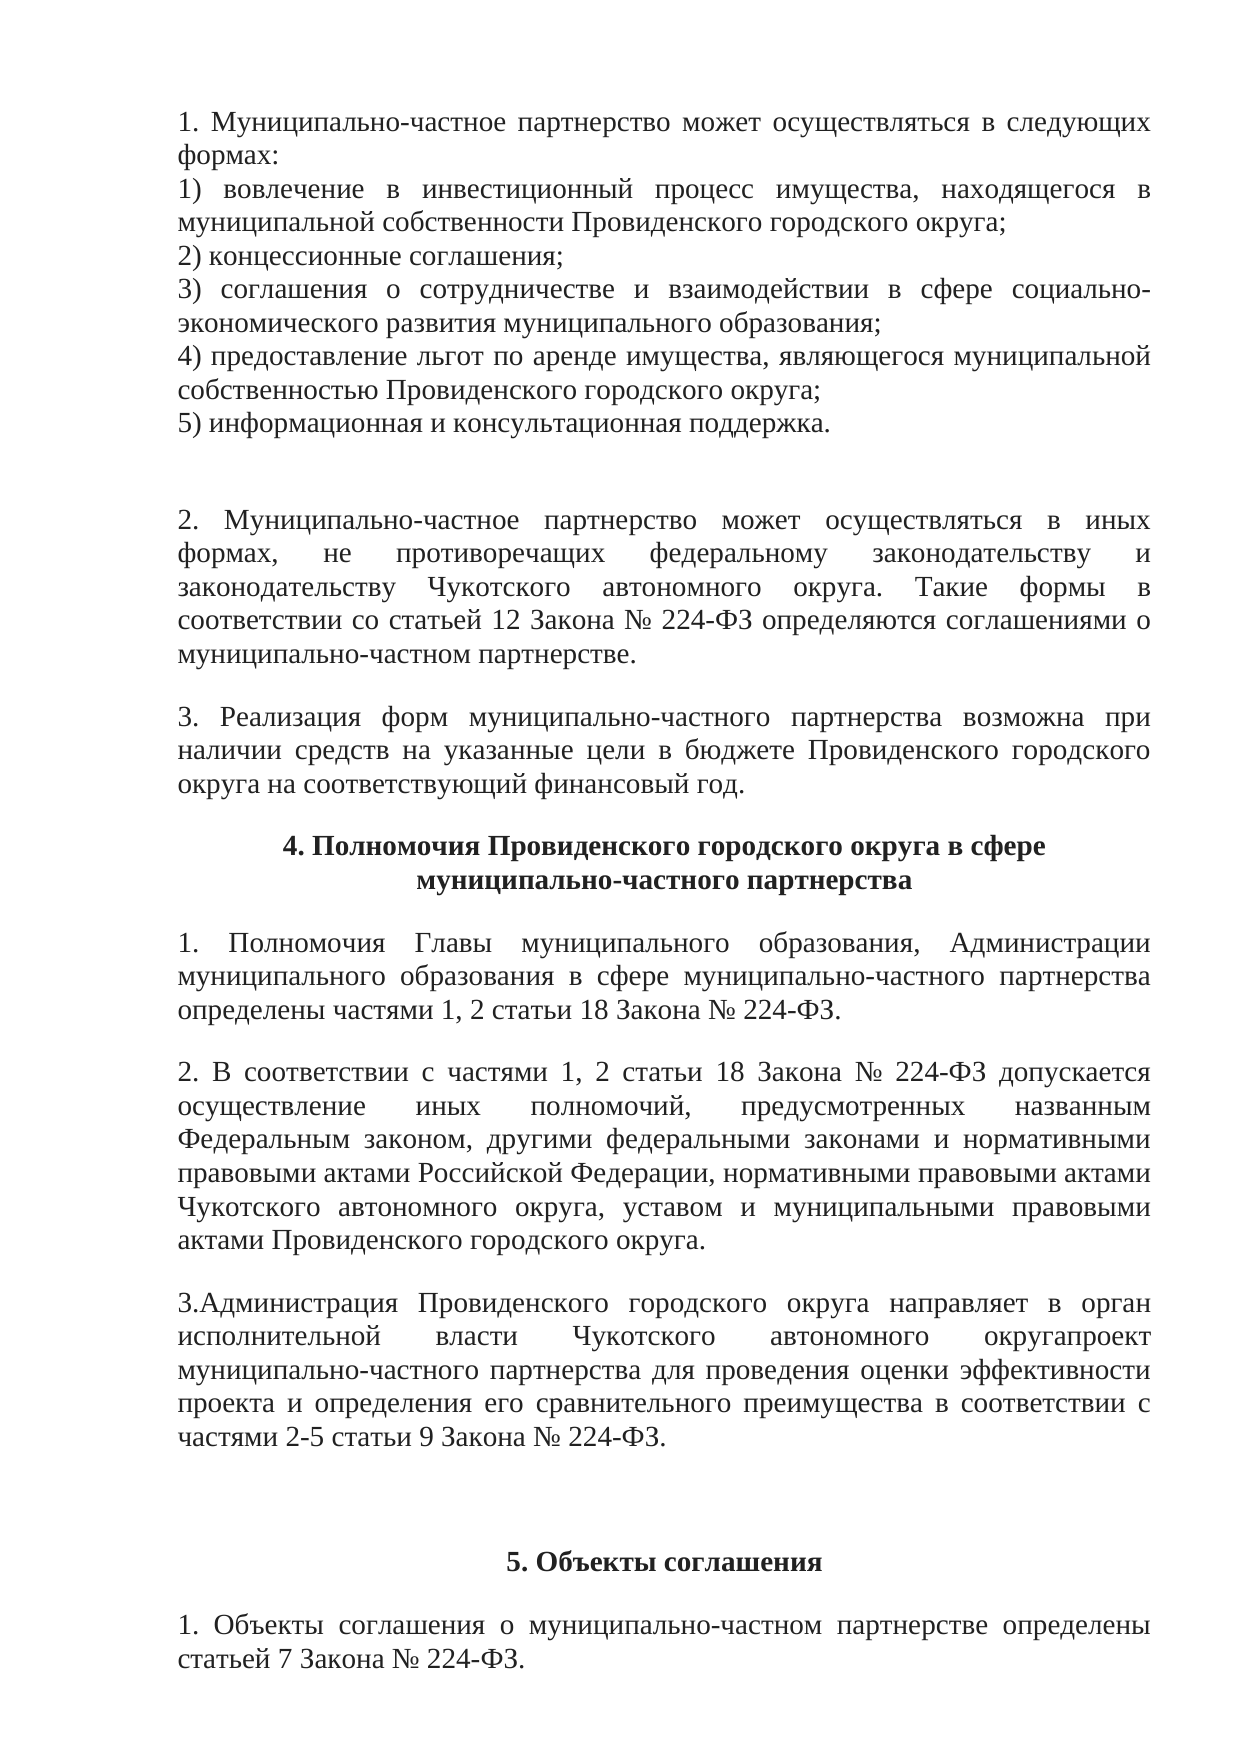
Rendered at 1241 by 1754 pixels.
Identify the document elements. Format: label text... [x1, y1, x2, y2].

text 1. Объекты соглашения о муниципально-частном партнерстве определены статьей 7 Закона № 224-ФЗ. [177, 1607, 1152, 1674]
text 3.Администрация Провиденского городского округа направляет в орган исполнительной власти Чукотского автономного округапроект муниципально-частного партнерства для проведения оценки эффективности проекта и определения его сравнительного преимущества в соответствии с частями 2-5 статьи 9 Закона № 224-ФЗ. [177, 1285, 1152, 1453]
text 1. Муниципально-частное партнерство может осуществляться в следующих формах: [177, 104, 1152, 171]
text 4. Полномочия Провиденского городского округа в сфере муниципально-частного партнерства [177, 828, 1152, 896]
text 2. Муниципально-частное партнерство может осуществляться в иных формах, не противоречащих федеральному законодательству и законодательству Чукотского автономного округа. Такие формы в соответствии со статьей 12 Закона № 224-ФЗ определяются соглашениями о муниципально-частном партнерстве. [177, 502, 1152, 669]
text 1. Полномочия Главы муниципального образования, Администрации муниципального образования в сфере муниципально-частного партнерства определены частями 1, 2 статьи 18 Закона № 224-ФЗ. [177, 925, 1152, 1025]
text 5. Объекты соглашения [177, 1544, 1152, 1578]
text 5) информационная и консультационная поддержка. [177, 406, 1152, 439]
text 4) предоставление льгот по аренде имущества, являющегося муниципальной собственностью Провиденского городского округа; [177, 338, 1152, 406]
text 3. Реализация форм муниципально-частного партнерства возможна при наличии средств на указанные цели в бюджете Провиденского городского округа на соответствующий финансовый год. [177, 699, 1152, 799]
text 2. В соответствии с частями 1, 2 статьи 18 Закона № 224-ФЗ допускается осуществление иных полномочий, предусмотренных названным Федеральным законом, другими федеральными законами и нормативными правовыми актами Российской Федерации, нормативными правовыми актами Чукотского автономного округа, уставом и муниципальными правовыми актами Провиденского городского округа. [177, 1054, 1152, 1256]
text 3) соглашения о сотрудничестве и взаимодействии в сфере социально-экономического развития муниципального образования; [177, 271, 1152, 338]
text 2) концессионные соглашения; [177, 238, 1152, 271]
text 1) вовлечение в инвестиционный процесс имущества, находящегося в муниципальной собственности Провиденского городского округа; [177, 171, 1152, 238]
